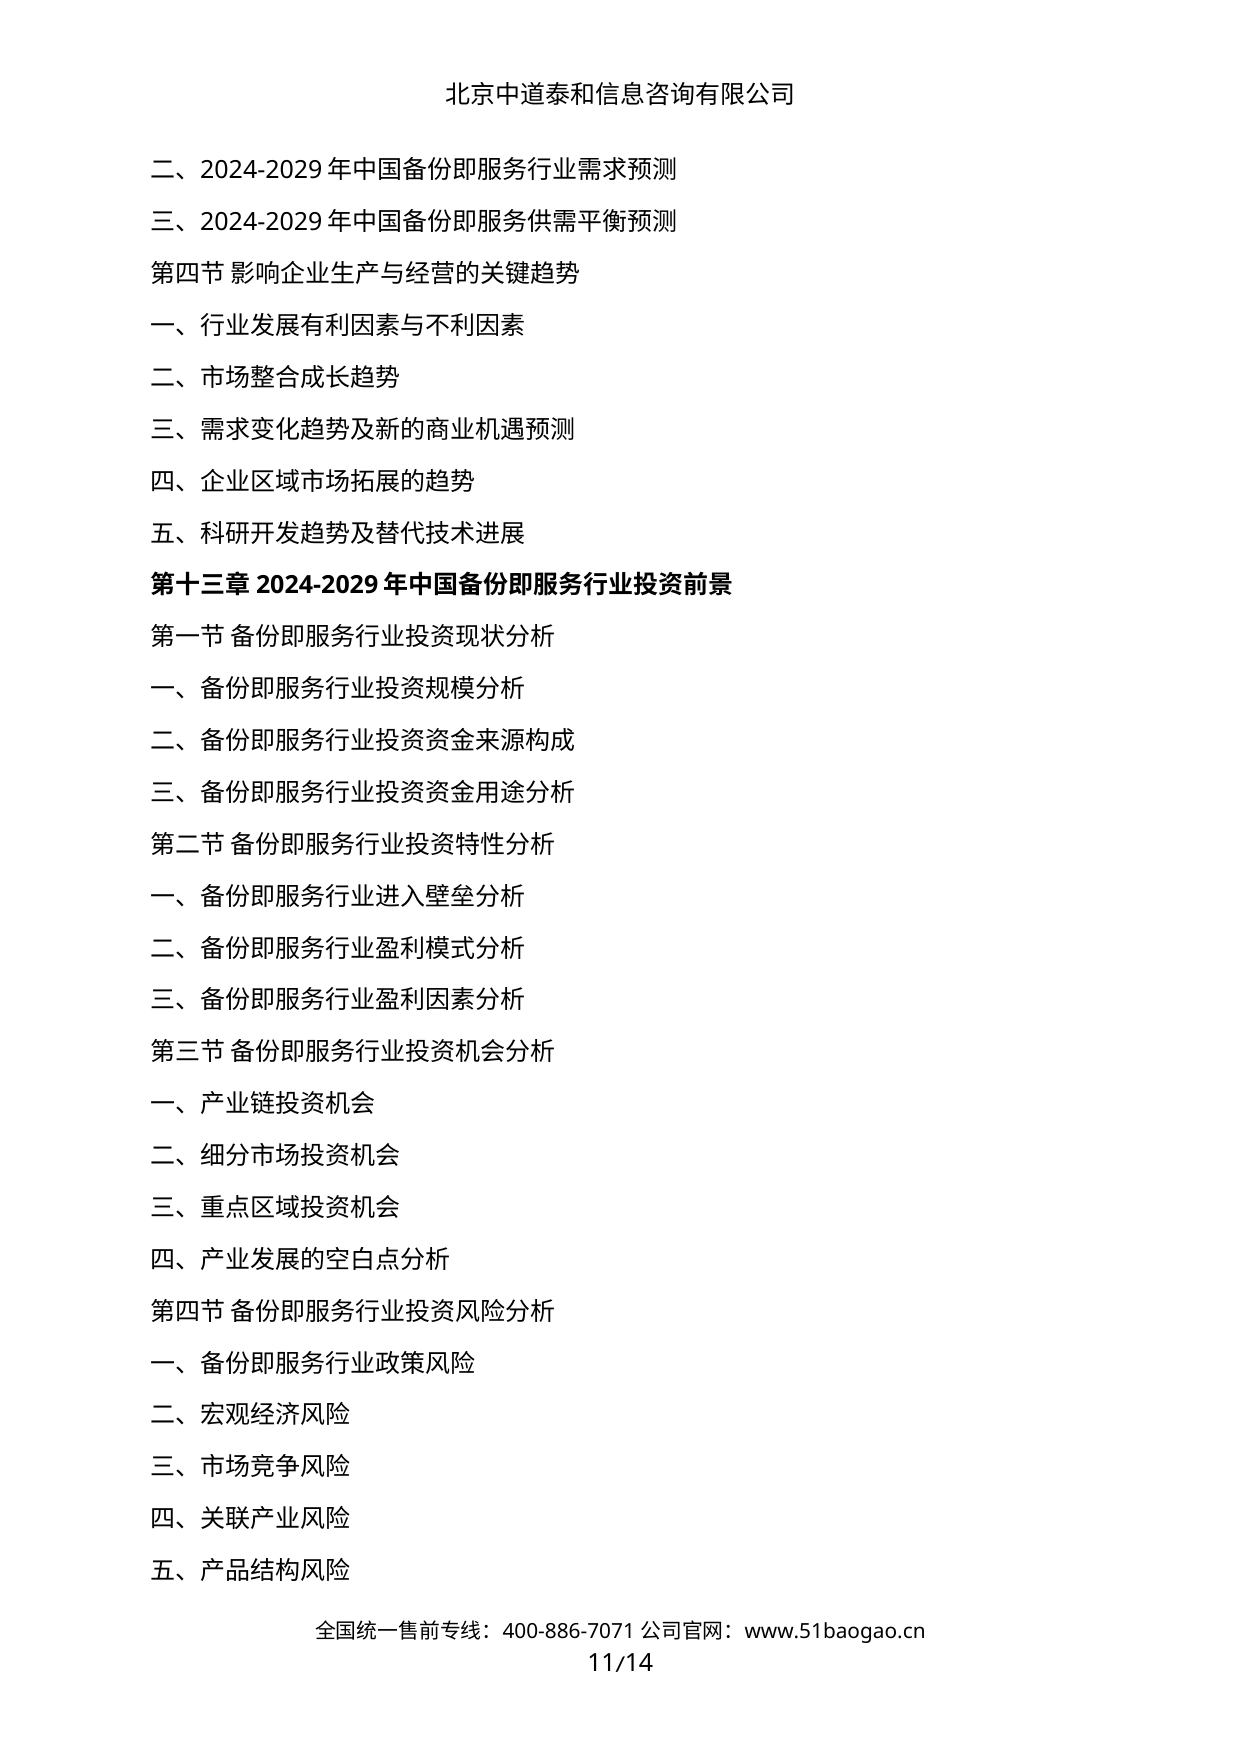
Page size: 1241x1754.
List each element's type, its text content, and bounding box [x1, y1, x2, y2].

text 四、关联产业风险 [150, 1499, 1090, 1535]
text 一、产业链投资机会 [150, 1084, 1090, 1120]
text 三、2024-2029年中国备份即服务供需平衡预测 [150, 202, 1090, 238]
text 五、产品结构风险 [150, 1551, 1090, 1587]
text 三、备份即服务行业投资资金用途分析 [150, 772, 1090, 809]
text 一、备份即服务行业政策风险 [150, 1343, 1090, 1379]
text 第十三章 2024-2029年中国备份即服务行业投资前景 [150, 565, 1090, 601]
text 三、需求变化趋势及新的商业机遇预测 [150, 409, 1090, 446]
text 二、细分市场投资机会 [150, 1136, 1090, 1172]
text 五、科研开发趋势及替代技术进展 [150, 513, 1090, 549]
text 二、备份即服务行业盈利模式分析 [150, 928, 1090, 964]
text 三、市场竞争风险 [150, 1447, 1090, 1483]
text 二、2024-2029年中国备份即服务行业需求预测 [150, 150, 1090, 186]
text 第一节 备份即服务行业投资现状分析 [150, 617, 1090, 653]
text 四、产业发展的空白点分析 [150, 1239, 1090, 1276]
text 第二节 备份即服务行业投资特性分析 [150, 824, 1090, 861]
text 三、备份即服务行业盈利因素分析 [150, 980, 1090, 1016]
text 第四节 影响企业生产与经营的关键趋势 [150, 254, 1090, 290]
text 一、备份即服务行业进入壁垒分析 [150, 876, 1090, 912]
text 二、宏观经济风险 [150, 1395, 1090, 1431]
text 第四节 备份即服务行业投资风险分析 [150, 1291, 1090, 1327]
text 四、企业区域市场拓展的趋势 [150, 461, 1090, 497]
text 二、市场整合成长趋势 [150, 357, 1090, 394]
text 第三节 备份即服务行业投资机会分析 [150, 1032, 1090, 1068]
text 三、重点区域投资机会 [150, 1187, 1090, 1224]
text 二、备份即服务行业投资资金来源构成 [150, 721, 1090, 757]
text 一、备份即服务行业投资规模分析 [150, 669, 1090, 705]
text 一、行业发展有利因素与不利因素 [150, 306, 1090, 342]
